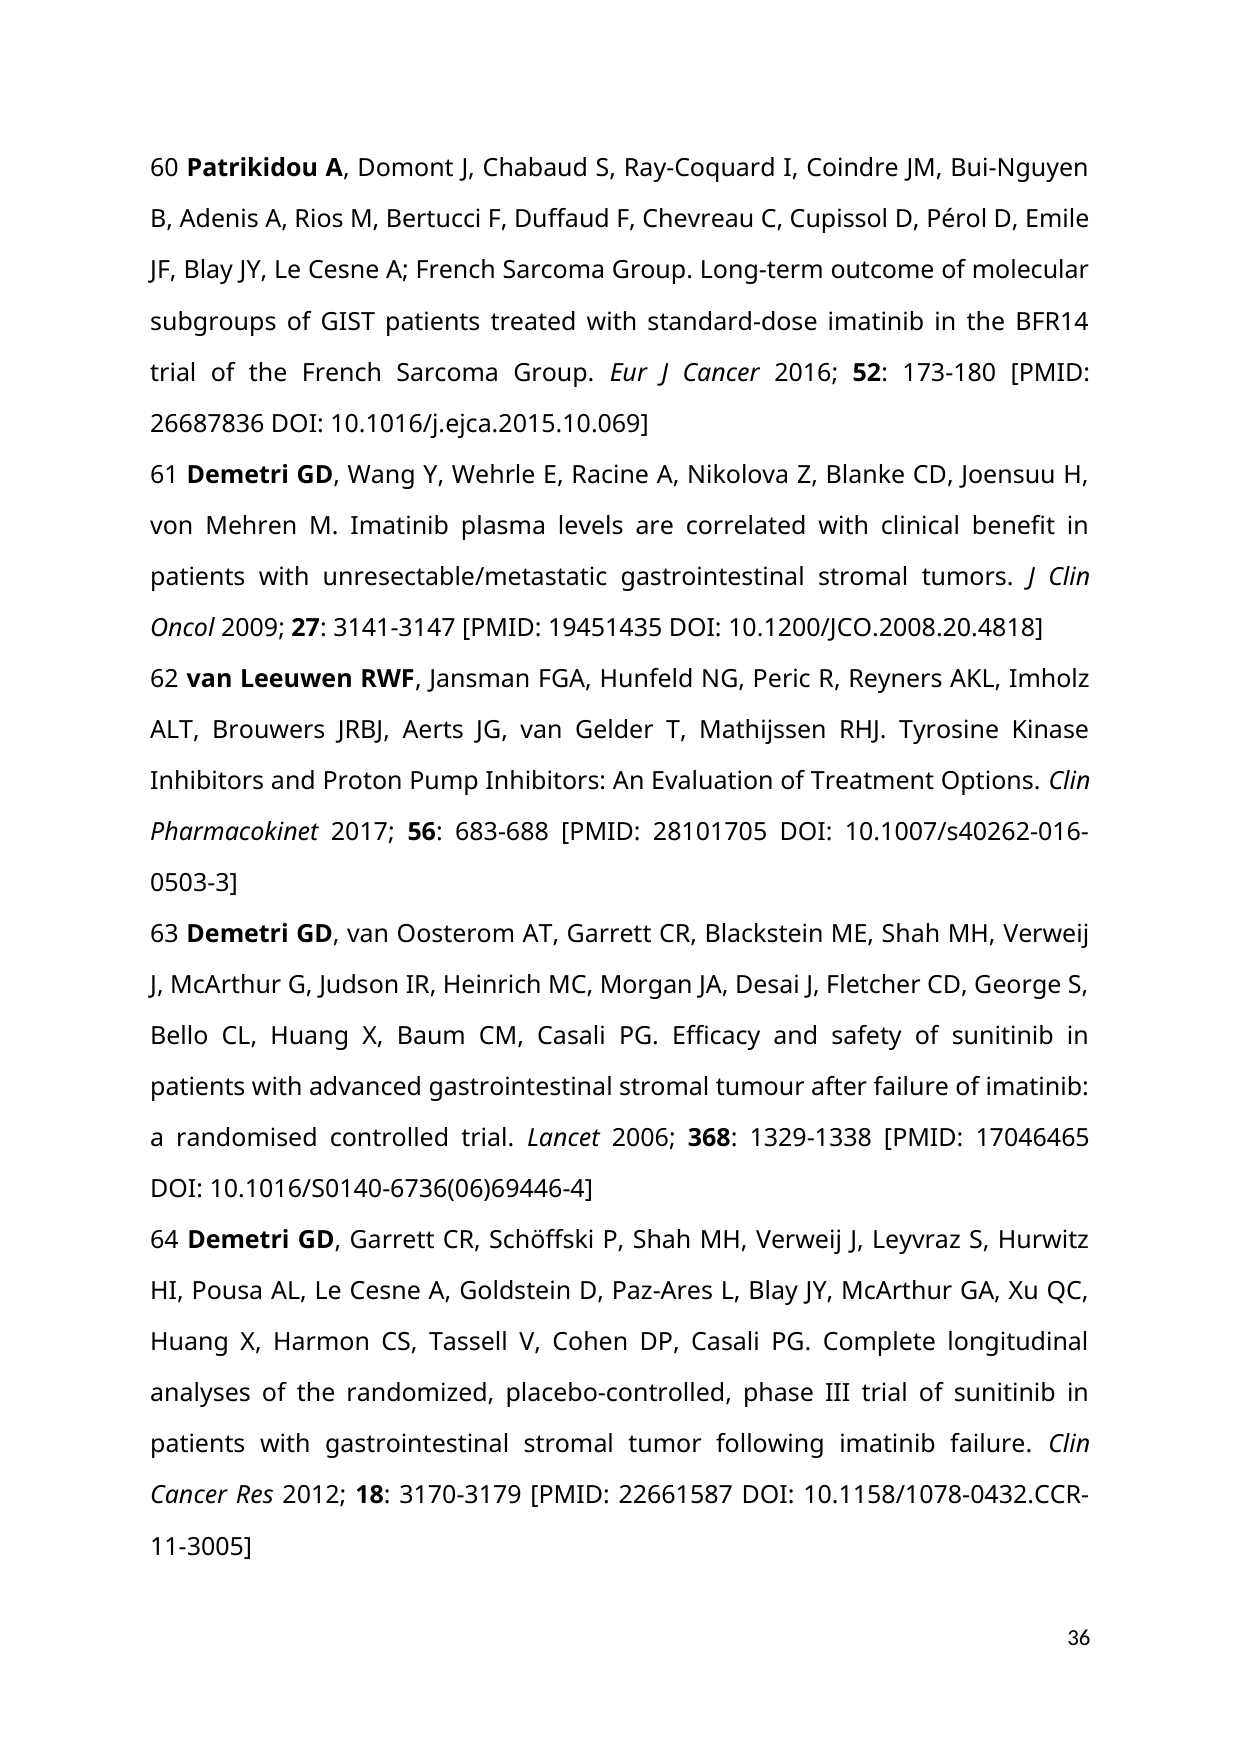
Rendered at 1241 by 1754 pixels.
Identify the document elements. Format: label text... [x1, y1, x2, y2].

text 63 Demetri GD, van Oosterom AT, Garrett CR, Blackstein ME, Shah MH, Verweij J, McArthur G, Judson IR, Heinrich MC, Morgan JA, Desai J, Fletcher CD, George S, Bello CL, Huang X, Baum CM, Casali PG. Efficacy and safety of sunitinib in patients with advanced gastrointestinal stromal tumour after failure of imatinib: a randomised controlled trial. Lancet 2006; 368: 1329-1338 [PMID: 17046465 DOI: 10.1016/S0140-6736(06)69446-4] [150, 916, 1090, 1205]
text 60 Patrikidou A, Domont J, Chabaud S, Ray-Coquard I, Coindre JM, Bui-Nguyen B, Adenis A, Rios M, Bertucci F, Duffaud F, Chevreau C, Cupissol D, Pérol D, Emile JF, Blay JY, Le Cesne A; French Sarcoma Group. Long-term outcome of molecular subgroups of GIST patients treated with standard-dose imatinib in the BFR14 trial of the French Sarcoma Group. Eur J Cancer 2016; 52: 173-180 [PMID: 26687836 DOI: 10.1016/j.ejca.2015.10.069] [150, 150, 1090, 439]
text 61 Demetri GD, Wang Y, Wehrle E, Racine A, Nikolova Z, Blanke CD, Joensuu H, von Mehren M. Imatinib plasma levels are correlated with clinical benefit in patients with unresectable/metastatic gastrointestinal stromal tumors. J Clin Oncol 2009; 27: 3141-3147 [PMID: 19451435 DOI: 10.1200/JCO.2008.20.4818] [150, 456, 1090, 643]
text 64 Demetri GD, Garrett CR, Schöffski P, Shah MH, Verweij J, Leyvraz S, Hurwitz HI, Pousa AL, Le Cesne A, Goldstein D, Paz-Ares L, Blay JY, McArthur GA, Xu QC, Huang X, Harmon CS, Tassell V, Cohen DP, Casali PG. Complete longitudinal analyses of the randomized, placebo-controlled, phase III trial of sunitinib in patients with gastrointestinal stromal tumor following imatinib failure. Clin Cancer Res 2012; 18: 3170-3179 [PMID: 22661587 DOI: 10.1158/1078-0432.CCR-11-3005] [150, 1222, 1090, 1562]
text 62 van Leeuwen RWF, Jansman FGA, Hunfeld NG, Peric R, Reyners AKL, Imholz ALT, Brouwers JRBJ, Aerts JG, van Gelder T, Mathijssen RHJ. Tyrosine Kinase Inhibitors and Proton Pump Inhibitors: An Evaluation of Treatment Options. Clin Pharmacokinet 2017; 56: 683-688 [PMID: 28101705 DOI: 10.1007/s40262-016-0503-3] [150, 660, 1090, 899]
